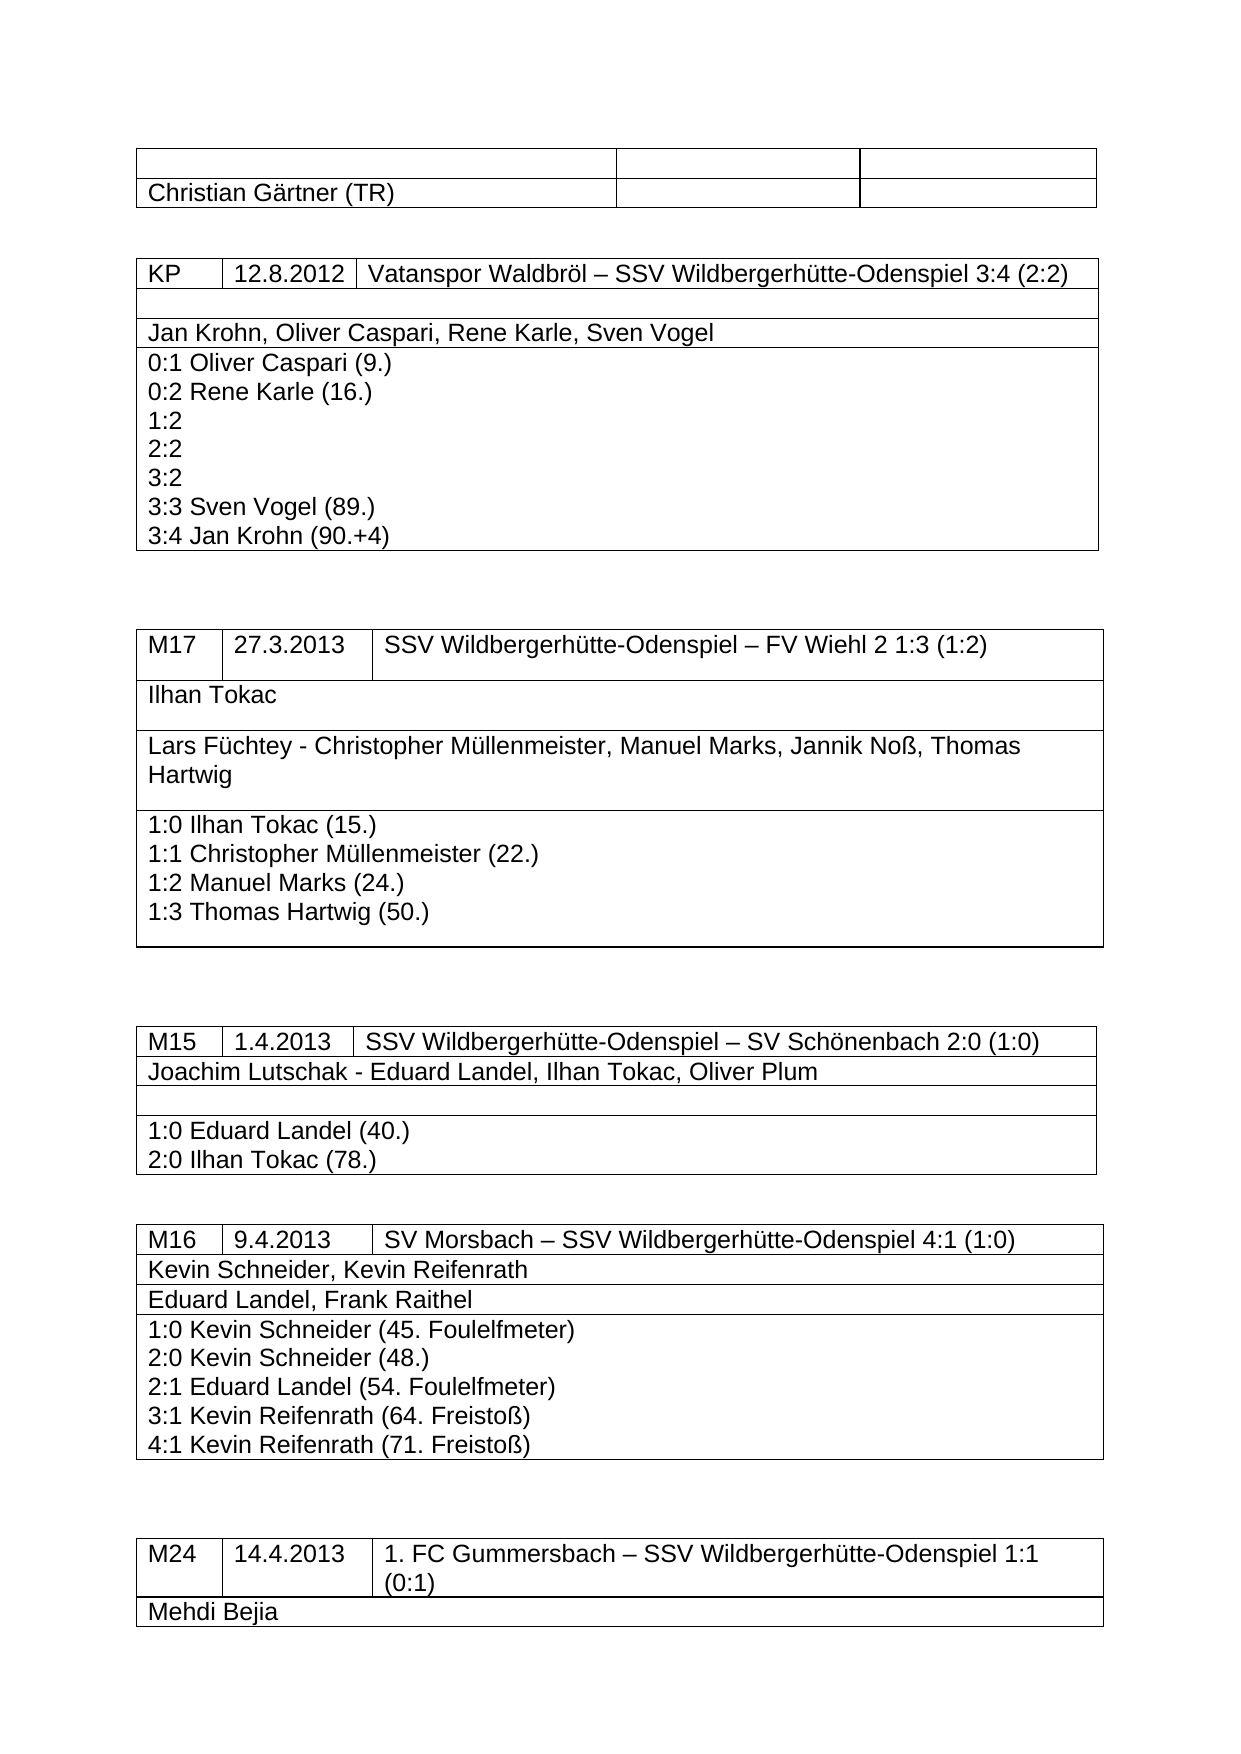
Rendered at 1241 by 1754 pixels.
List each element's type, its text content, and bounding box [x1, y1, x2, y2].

table_header M17 [137, 630, 222, 679]
table_cell [617, 149, 859, 177]
table_header 1. FC Gummersbach – SSV Wildbergerhütte-Odenspiel 1:1 (0:1) [373, 1539, 1103, 1596]
table_cell 0:1 Oliver Caspari (9.) 0:2 Rene Karle (16.) 1:2 2:2 3:2 3:3 Sven Vogel (89.) 3:4 Jan Krohn (90.+4) [137, 348, 1098, 549]
table_cell 1:0 Eduard Landel (40.) 2:0 Ilhan Tokac (78.) [137, 1116, 1096, 1174]
table_cell Jan Krohn, Oliver Caspari, Rene Karle, Sven Vogel [137, 319, 1098, 347]
table_cell Christian Gärtner (TR) [137, 179, 616, 207]
table_header 12.8.2012 [223, 259, 356, 288]
table_header M15 [137, 1027, 222, 1056]
table_cell Ilhan Tokac [137, 681, 1103, 730]
table_cell [617, 179, 859, 207]
table_cell Kevin Schneider, Kevin Reifenrath [137, 1255, 1103, 1284]
table_header M24 [137, 1539, 222, 1596]
table_header Vatanspor Waldbröl – SSV Wildbergerhütte-Odenspiel 3:4 (2:2) [357, 259, 1098, 288]
table_cell Mehdi Bejia [137, 1598, 1103, 1626]
table_cell [861, 149, 1096, 177]
table_cell [137, 1086, 1096, 1115]
table_header M16 [137, 1225, 222, 1254]
table_header KP [137, 259, 222, 288]
table_cell Eduard Landel, Frank Raithel [137, 1285, 1103, 1314]
table_header 1.4.2013 [223, 1027, 353, 1056]
table_cell Joachim Lutschak - Eduard Landel, Ilhan Tokac, Oliver Plum [137, 1057, 1096, 1085]
table_header 27.3.2013 [223, 630, 372, 679]
table_cell [137, 149, 616, 177]
table_cell 1:0 Ilhan Tokac (15.) 1:1 Christopher Müllenmeister (22.) 1:2 Manuel Marks (24.) 1:3 Thomas Hartwig (50.) [137, 811, 1103, 946]
table_header SSV Wildbergerhütte-Odenspiel – SV Schönenbach 2:0 (1:0) [354, 1027, 1096, 1056]
table_header SV Morsbach – SSV Wildbergerhütte-Odenspiel 4:1 (1:0) [373, 1225, 1103, 1254]
table_header 9.4.2013 [223, 1225, 372, 1254]
table_cell [861, 179, 1096, 207]
table_cell Lars Füchtey - Christopher Müllenmeister, Manuel Marks, Jannik Noß, Thomas Hartwig [137, 731, 1103, 809]
table_header SSV Wildbergerhütte-Odenspiel – FV Wiehl 2 1:3 (1:2) [373, 630, 1103, 679]
table_cell [137, 289, 1098, 317]
table_cell 1:0 Kevin Schneider (45. Foulelfmeter) 2:0 Kevin Schneider (48.) 2:1 Eduard Landel (54. Foulelfmeter) 3:1 Kevin Reifenrath (64. Freistoß) 4:1 Kevin Reifenrath (71. Freistoß) [137, 1315, 1103, 1458]
table_header 14.4.2013 [223, 1539, 372, 1596]
